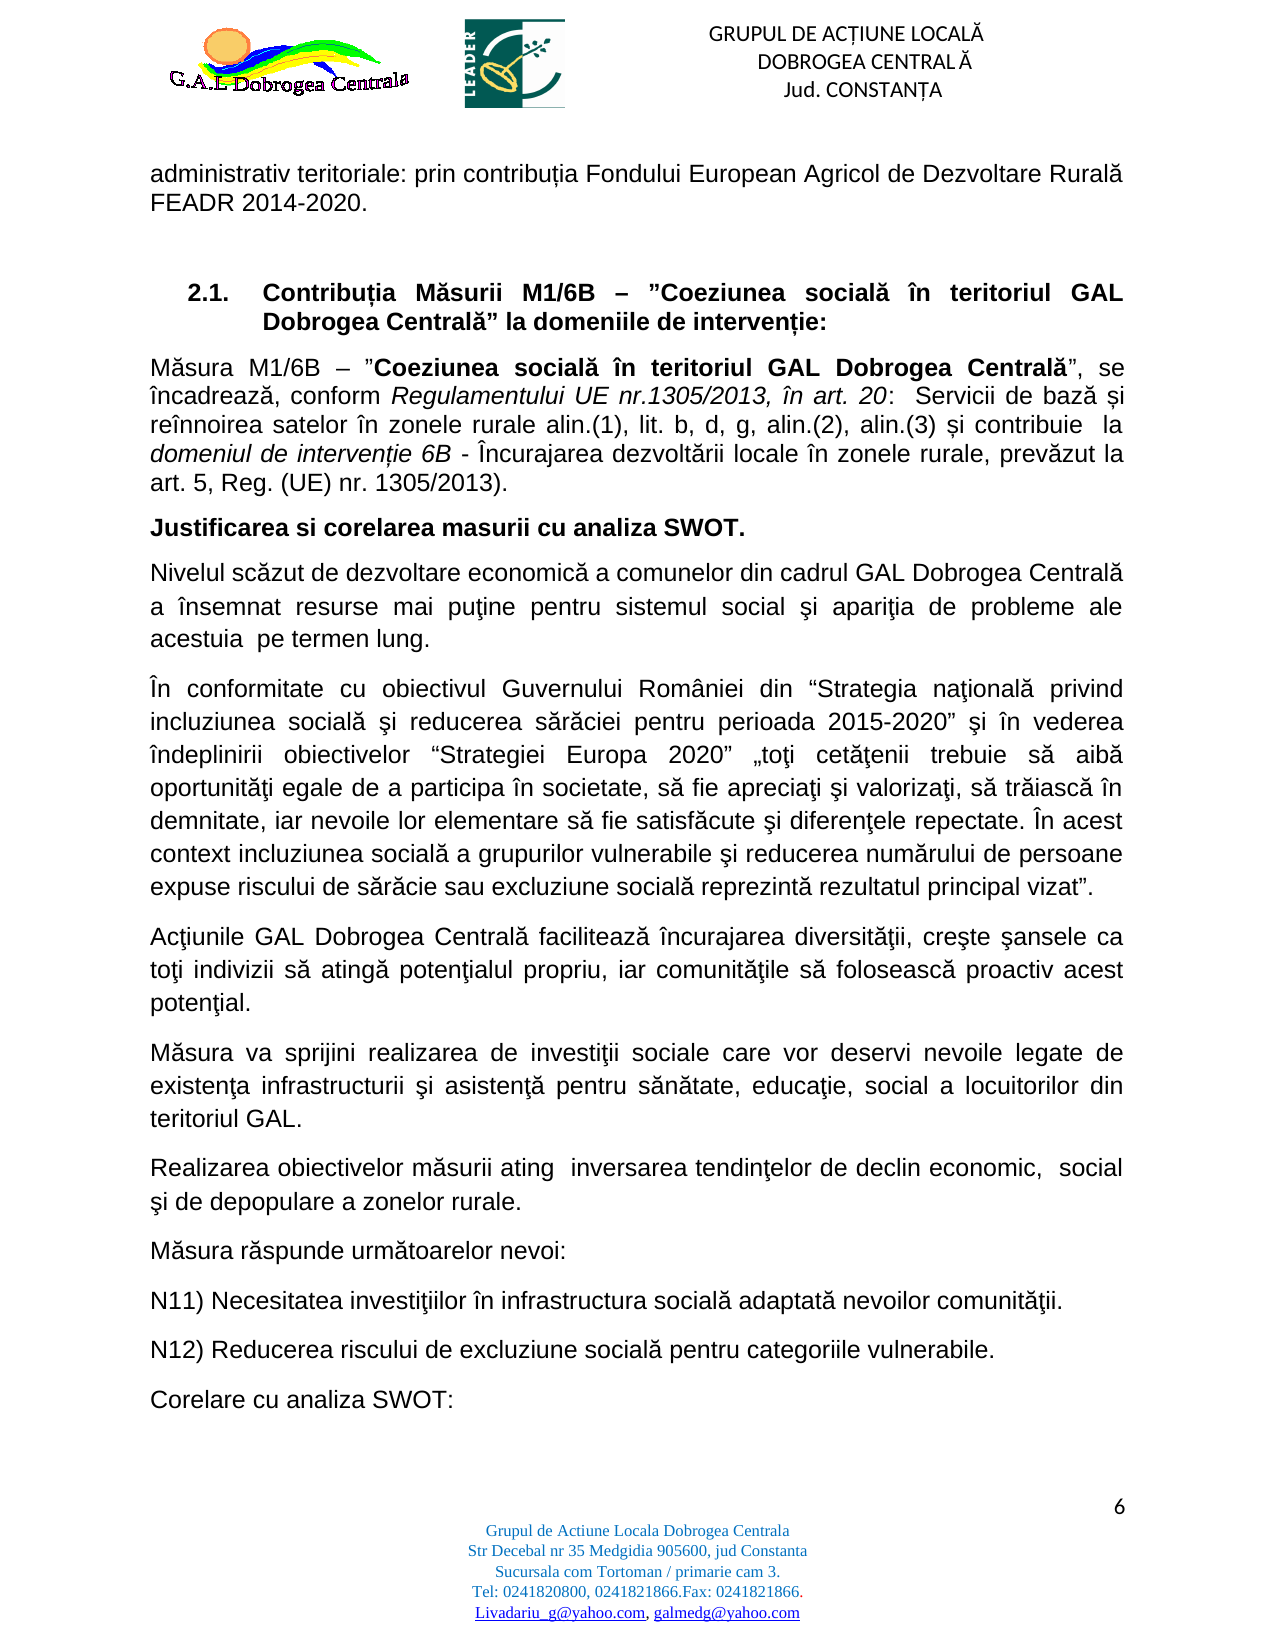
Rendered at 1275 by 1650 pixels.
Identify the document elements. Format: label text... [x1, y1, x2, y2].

text Măsura M1/6B – ”Coeziunea socială în teritoriul GAL Dobrogea Centrală”, se încadrează, conform Regulamentului UE nr.1305/2013, în art. 20: Servicii de bază și reînnoirea satelor în zonele rurale alin.(1), lit. b, d, g, alin.(2), alin.(3) și contribuie la domeniul de intervenție 6B - Încurajarea dezvoltării locale în zonele rurale, prevăzut la art. 5, Reg. (UE) nr. 1305/2013). [150, 353, 1125, 496]
picture [464, 19, 565, 107]
text În conformitate cu obiectivul Guvernului României din “Strategia naţională privind incluziunea socială şi reducerea sărăciei pentru perioada 2015-2020” şi în vederea îndeplinirii obiectivelor “Strategiei Europa 2020” „toţi cetăţenii trebuie să aibă oportunităţi egale de a participa în societate, să fie apreciaţi şi valorizaţi, să trăiască în demnitate, iar nevoile lor elementare să fie satisfăcute şi diferenţele repectate. În acest context incluziunea socială a grupurilor vulnerabile şi reducerea numărului de persoane expuse riscului de sărăcie sau excluziune socială reprezintă rezultatul principal vizat”. [150, 674, 1125, 901]
text Măsura va sprijini realizarea de investiţii sociale care vor deservi nevoile legate de existenţa infrastructurii şi asistenţă pentru sănătate, educaţie, social a locuitorilor din teritoriul GAL. [150, 1038, 1125, 1132]
text N12) Reducerea riscului de excluziune socială pentru categoriile vulnerabile. [150, 1336, 1125, 1364]
text Nivelul scăzut de dezvoltare economică a comunelor din cadrul GAL Dobrogea Centrală a însemnat resurse mai puţine pentru sistemul social şi apariţia de probleme ale acestuia pe termen lung. [150, 558, 1125, 653]
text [150, 159, 1125, 216]
text Acţiunile GAL Dobrogea Centrală facilitează încurajarea diversităţii, creşte şansele ca toţi indivizii să atingă potenţialul propriu, iar comunităţile să folosească proactiv acest potenţial. [150, 922, 1125, 1017]
text Justificarea si corelarea masurii cu analiza SWOT. [150, 513, 1125, 542]
text Măsura răspunde următoarelor nevoi: [150, 1236, 1125, 1265]
text Corelare cu analiza SWOT: [150, 1385, 1125, 1414]
list Contribuția Măsurii M1/6B – ”Coeziunea socială în teritoriul GAL Dobrogea Centrală” la domeniile de intervenție: [187, 278, 1125, 336]
picture [238, 79, 246, 86]
text N11) Necesitatea investiţiilor în infrastructura socială adaptată nevoilor comunităţii. [150, 1286, 1125, 1314]
text Realizarea obiectivelor măsurii ating inversarea tendinţelor de declin economic, social şi de depopulare a zonelor rurale. [150, 1153, 1125, 1215]
picture [190, 26, 384, 86]
